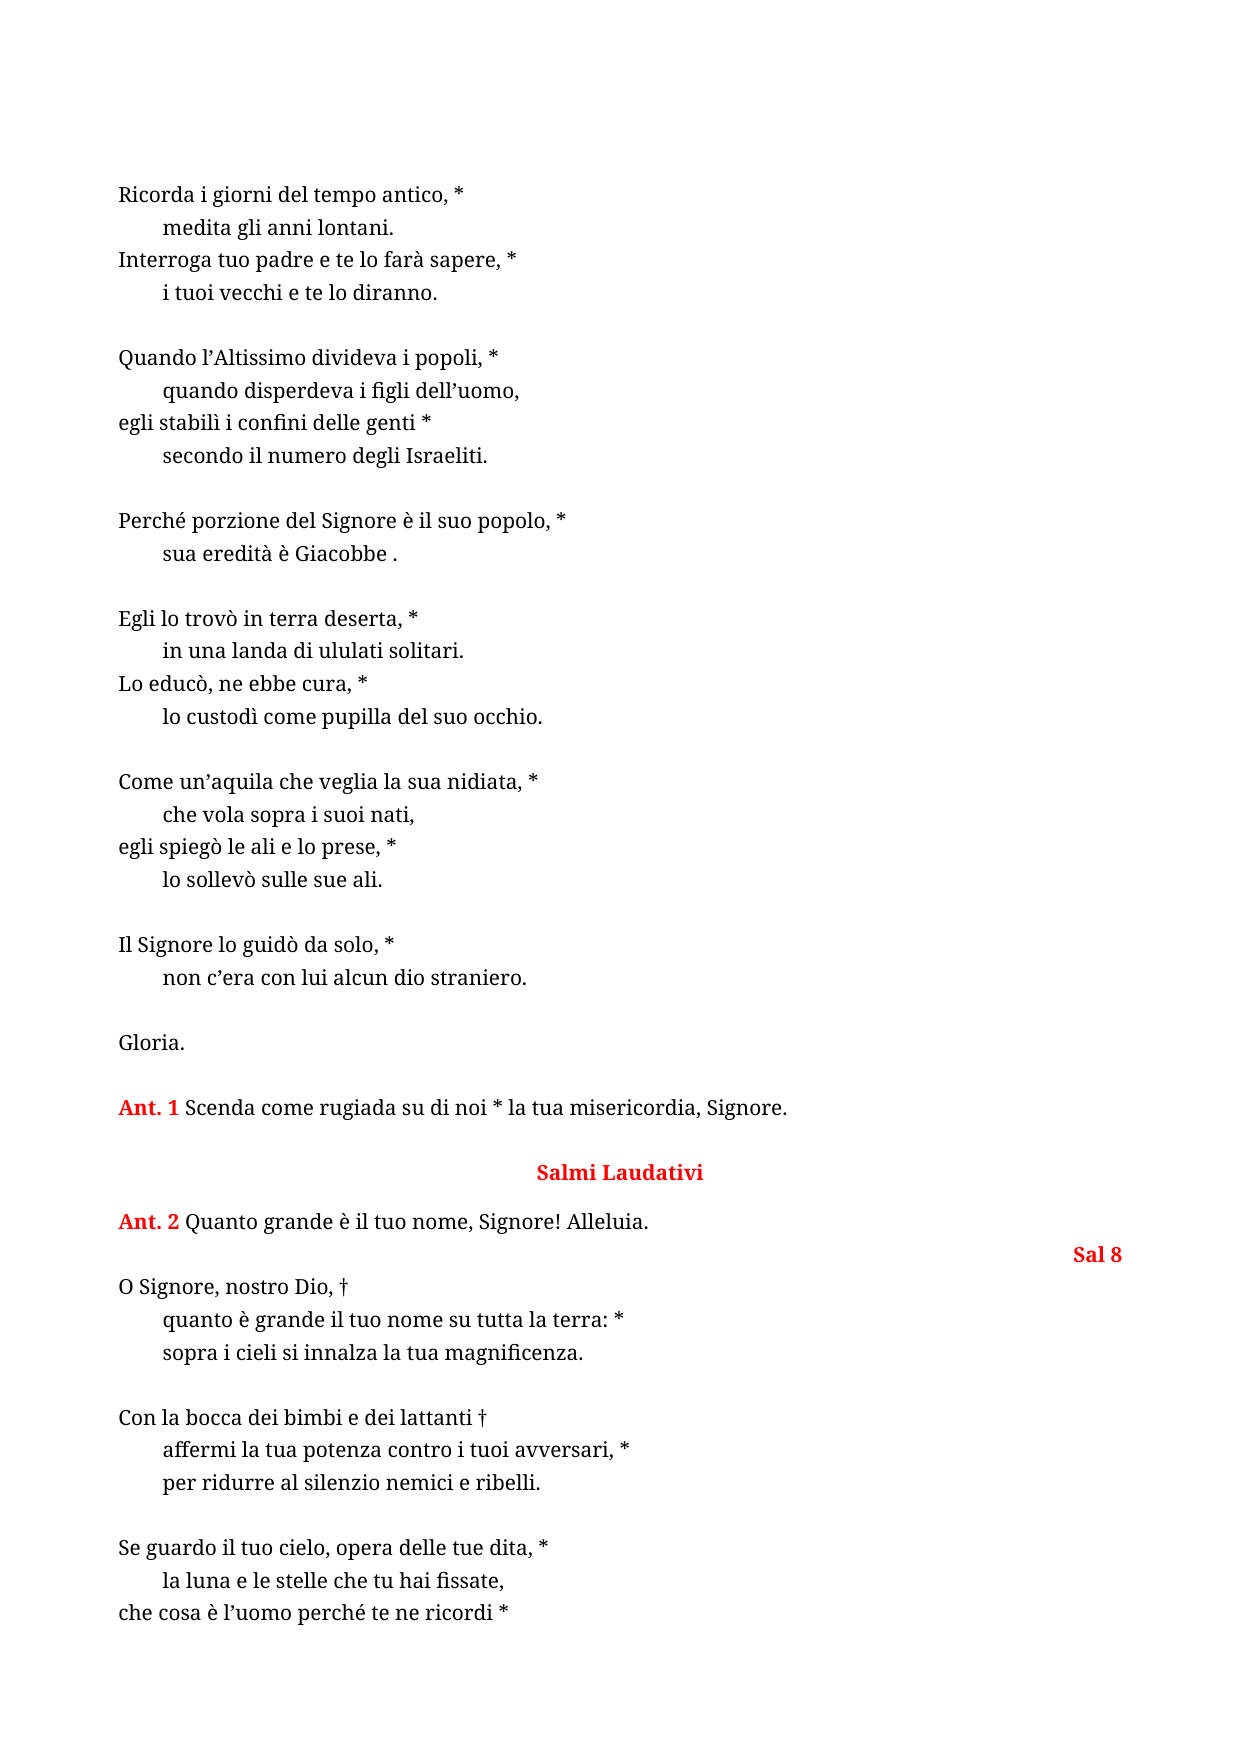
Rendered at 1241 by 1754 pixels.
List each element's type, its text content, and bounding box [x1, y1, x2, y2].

text Salmi Laudativi [118, 1158, 1122, 1187]
text Con la bocca dei bimbi e dei lattanti † [118, 1403, 1122, 1431]
text Interroga tuo padre e te lo farà sapere, * [118, 245, 1122, 274]
text egli stabilì i confini delle genti * [118, 408, 1122, 437]
text secondo il numero degli Israeliti. [118, 441, 1122, 469]
text Lo educò, ne ebbe cura, * [118, 669, 1122, 698]
text Come un’aquila che veglia la sua nidiata, * [118, 767, 1122, 796]
text quando disperdeva i figli dell’uomo, [118, 376, 1122, 404]
text lo sollevò sulle sue ali. [118, 865, 1122, 893]
text Perché porzione del Signore è il suo popolo, * [118, 506, 1122, 535]
text Ant. 2 Quanto grande è il tuo nome, Signore! Alleluia. [118, 1207, 1122, 1236]
text Ricorda i giorni del tempo antico, * [118, 180, 1122, 209]
text sua eredità è Giacobbe . [118, 539, 1122, 567]
text O Signore, nostro Dio, † [118, 1272, 1122, 1301]
text per ridurre al silenzio nemici e ribelli. [118, 1468, 1122, 1496]
text Il Signore lo guidò da solo, * [118, 930, 1122, 958]
text Quando l’Altissimo divideva i popoli, * [118, 343, 1122, 372]
text Egli lo trovò in terra deserta, * [118, 604, 1122, 632]
text affermi la tua potenza contro i tuoi avversari, * [118, 1435, 1122, 1464]
text Se guardo il tuo cielo, opera delle tue dita, * [118, 1533, 1122, 1562]
text Sal 8 [118, 1240, 1122, 1268]
text in una landa di ululati solitari. [118, 637, 1122, 665]
text non c’era con lui alcun dio straniero. [118, 963, 1122, 991]
text i tuoi vecchi e te lo diranno. [118, 278, 1122, 306]
text la luna e le stelle che tu hai fissate, [118, 1566, 1122, 1594]
text Gloria. [118, 1028, 1122, 1056]
text egli spiegò le ali e lo prese, * [118, 832, 1122, 861]
text lo custodì come pupilla del suo occhio. [118, 702, 1122, 730]
text che vola sopra i suoi nati, [118, 800, 1122, 828]
text che cosa è l’uomo perché te ne ricordi * [118, 1598, 1122, 1627]
text sopra i cieli si innalza la tua magnificenza. [118, 1338, 1122, 1366]
text medita gli anni lontani. [118, 213, 1122, 241]
text Ant. 1 Scenda come rugiada su di noi * la tua misericordia, Signore. [118, 1093, 1122, 1122]
text quanto è grande il tuo nome su tutta la terra: * [118, 1305, 1122, 1333]
